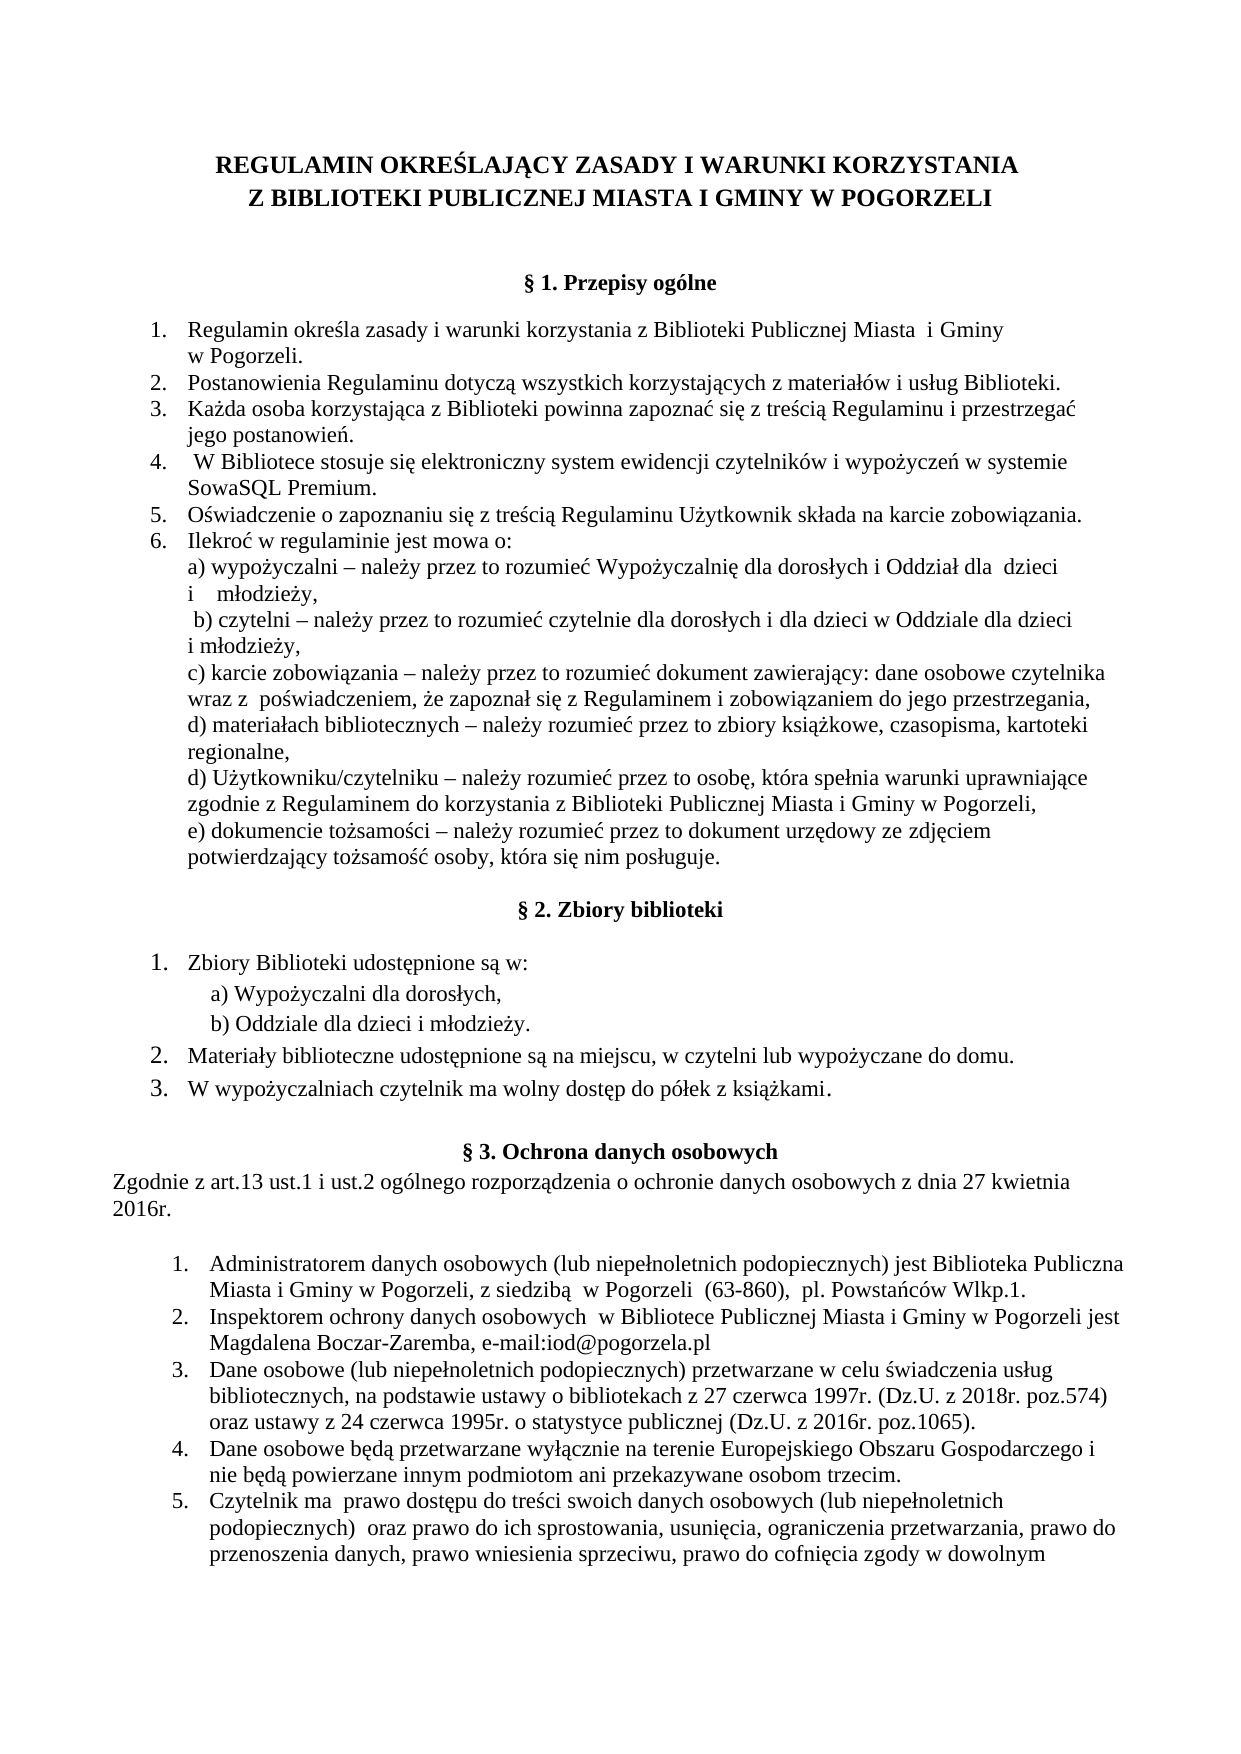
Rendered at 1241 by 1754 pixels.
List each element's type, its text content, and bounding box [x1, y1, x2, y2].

text § 1. Przepisy ogólne [112, 269, 1128, 295]
list Oświadczenie o zapoznaniu się z treścią Regulaminu Użytkownik składa na karcie zobowiązania. [150, 501, 1128, 527]
list Dane osobowe (lub niepełnoletnich podopiecznych) przetwarzane w celu świadczenia usług bibliotecznych, na podstawie ustawy o bibliotekach z 27 czerwca 1997r. (Dz.U. z 2018r. poz.574) oraz ustawy z 24 czerwca 1995r. o statystyce publicznej (Dz.U. z 2016r. poz.1065). [172, 1356, 1128, 1435]
list Ilekroć w regulaminie jest mowa o: a) wypożyczalni – należy przez to rozumieć Wypożyczalnię dla dorosłych i Oddział dla dzieci i młodzieży, b) czytelni – należy przez to rozumieć czytelnie dla dorosłych i dla dzieci w Oddziale dla dzieci i młodzieży, [150, 527, 1128, 659]
list Administratorem danych osobowych (lub niepełnoletnich podopiecznych) jest Biblioteka Publiczna Miasta i Gminy w Pogorzeli, z siedzibą w Pogorzeli (63-860), pl. Powstańców Wlkp.1. [172, 1250, 1128, 1303]
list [172, 1487, 1128, 1566]
list Postanowienia Regulaminu dotyczą wszystkich korzystających z materiałów i usług Biblioteki. [150, 369, 1128, 395]
list W Bibliotece stosuje się elektroniczny system ewidencji czytelników i wypożyczeń w systemie SowaSQL Premium. [150, 448, 1128, 501]
text § 2. Zbiory biblioteki [112, 896, 1128, 922]
list Materiały biblioteczne udostępnione są na miejscu, w czytelni lub wypożyczane do domu. [150, 1040, 1128, 1069]
text Zgodnie z art.13 ust.1 i ust.2 ogólnego rozporządzenia o ochronie danych osobowych z dnia 27 kwietnia 2016r. [112, 1168, 1128, 1221]
list Zbiory Biblioteki udostępnione są w: a) Wypożyczalni dla dorosłych, b) Oddziale dla dzieci i młodzieży. [150, 947, 1128, 1036]
text § 3. Ochrona danych osobowych [112, 1138, 1128, 1164]
list W wypożyczalniach czytelnik ma wolny dostęp do półek z książkami. [150, 1073, 1128, 1134]
list Inspektorem ochrony danych osobowych w Bibliotece Publicznej Miasta i Gminy w Pogorzeli jest Magdalena Boczar-Zaremba, e-mail:iod@pogorzela.pl [172, 1303, 1128, 1356]
list Każda osoba korzystająca z Biblioteki powinna zapoznać się z treścią Regulaminu i przestrzegać jego postanowień. [150, 395, 1128, 448]
text c) karcie zobowiązania – należy przez to rozumieć dokument zawierający: dane osobowe czytelnika wraz z poświadczeniem, że zapoznał się z Regulaminem i zobowiązaniem do jego przestrzegania, d) materiałach bibliotecznych – należy rozumieć przez to zbiory książkowe, czasopisma, kartoteki regionalne, d) Użytkowniku/czytelniku – należy rozumieć przez to osobę, która spełnia warunki uprawniające zgodnie z Regulaminem do korzystania z Biblioteki Publicznej Miasta i Gminy w Pogorzeli, e) dokumencie tożsamości – należy rozumieć przez to dokument urzędowy ze zdjęciem potwierdzający tożsamość osoby, która się nim posługuje. [187, 659, 1128, 869]
list Regulamin określa zasady i warunki korzystania z Biblioteki Publicznej Miasta i Gminy w Pogorzeli. [150, 316, 1128, 369]
text REGULAMIN OKREŚLAJĄCY ZASADY I WARUNKI KORZYSTANIA Z BIBLIOTEKI PUBLICZNEJ MIASTA I GMINY W POGORZELI [112, 150, 1128, 244]
list Dane osobowe będą przetwarzane wyłącznie na terenie Europejskiego Obszaru Gospodarczego i nie będą powierzane innym podmiotom ani przekazywane osobom trzecim. [172, 1435, 1128, 1487]
